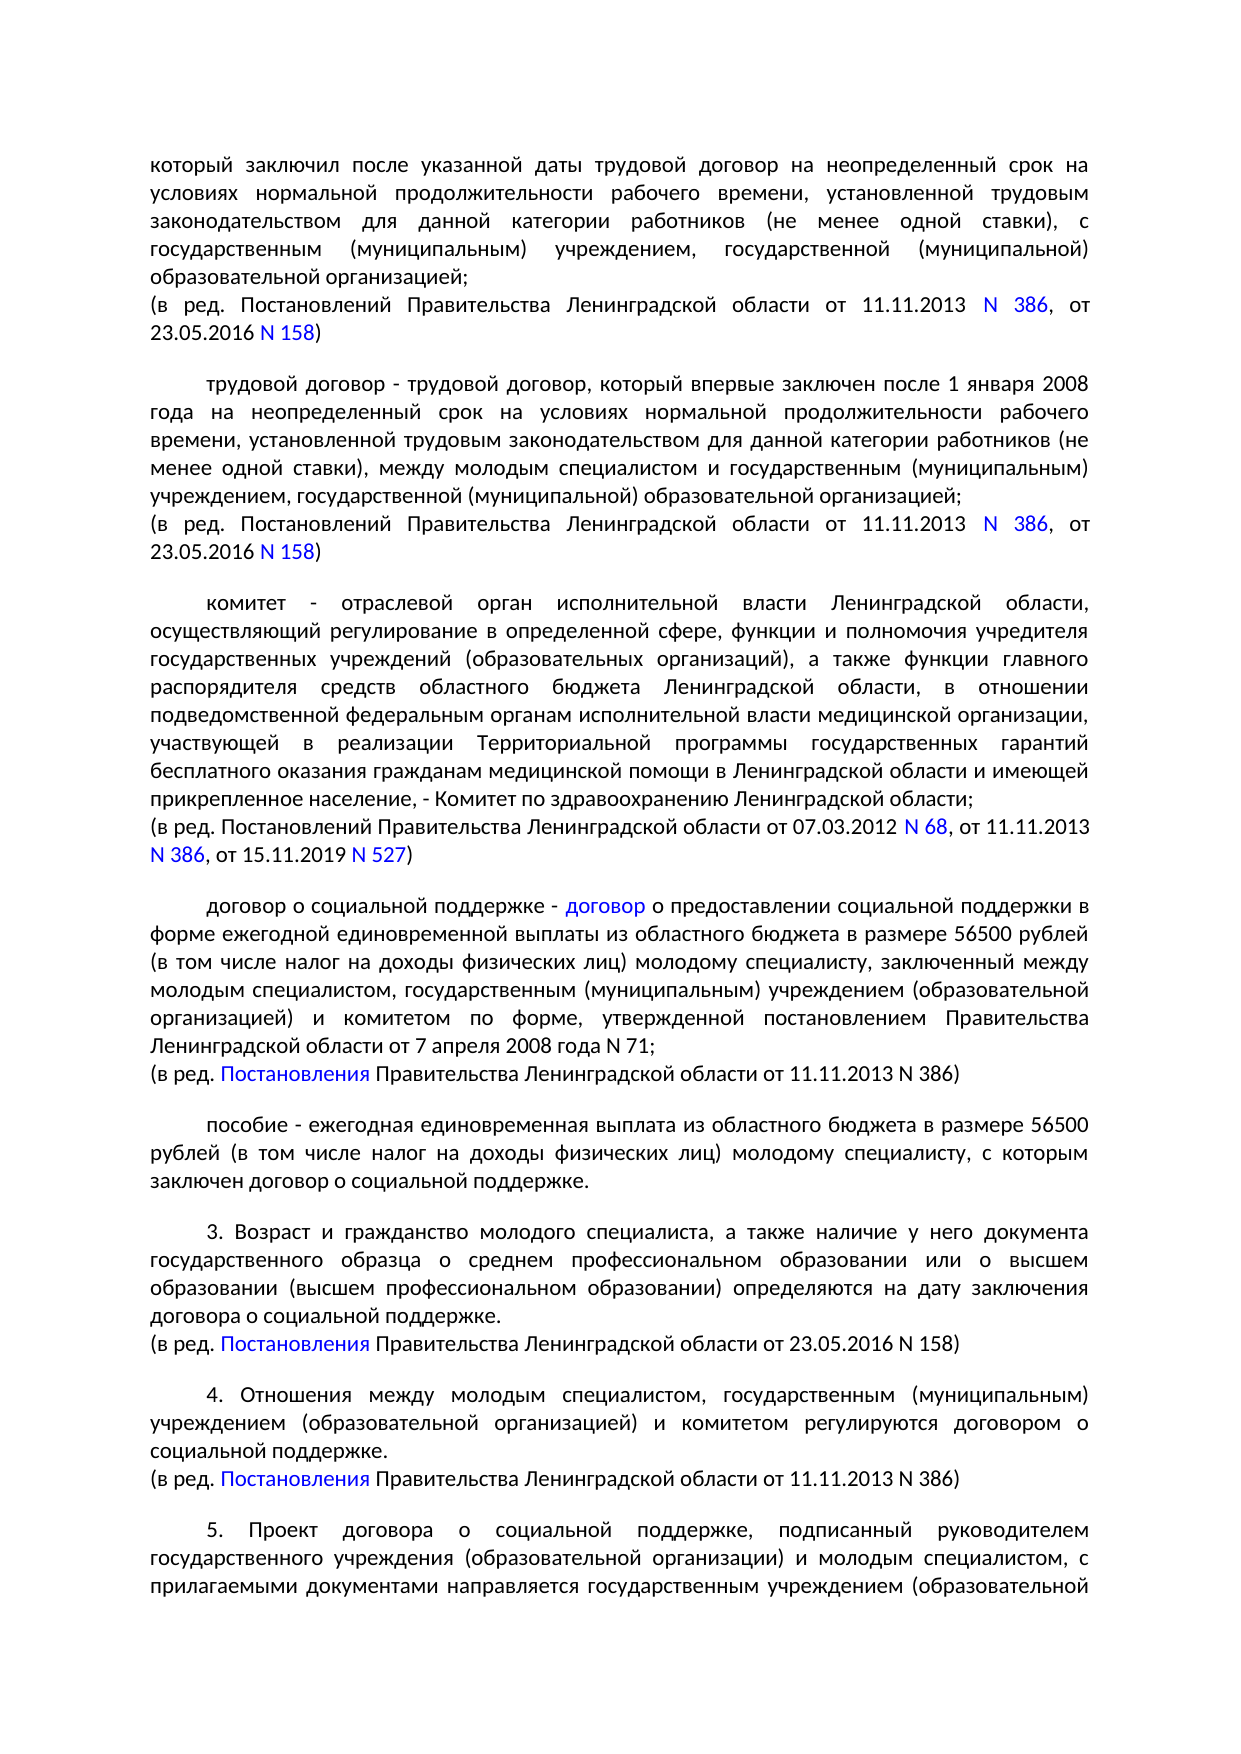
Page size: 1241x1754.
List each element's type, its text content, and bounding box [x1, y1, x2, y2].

text комитет - отраслевой орган исполнительной власти Ленинградской области, осуществляющий регулирование в определенной сфере, функции и полномочия учредителя государственных учреждений (образовательных организаций), а также функции главного распорядителя средств областного бюджета Ленинградской области, в отношении подведомственной федеральным органам исполнительной власти медицинской организации, участвующей в реализации Территориальной программы государственных гарантий бесплатного оказания гражданам медицинской помощи в Ленинградской области и имеющей прикрепленное население, - Комитет по здравоохранению Ленинградской области; [150, 588, 1090, 812]
text (в ред. Постановлений Правительства Ленинградской области от 11.11.2013 N 386, от 23.05.2016 N 158) [150, 509, 1090, 565]
text (в ред. Постановлений Правительства Ленинградской области от 07.03.2012 N 68, от 11.11.2013 N 386, от 15.11.2019 N 527) [150, 812, 1090, 868]
text (в ред. Постановлений Правительства Ленинградской области от 11.11.2013 N 386, от 23.05.2016 N 158) [150, 290, 1090, 346]
text (в ред. Постановления Правительства Ленинградской области от 11.11.2013 N 386) [150, 1059, 1090, 1087]
text трудовой договор - трудовой договор, который впервые заключен после 1 января 2008 года на неопределенный срок на условиях нормальной продолжительности рабочего времени, установленной трудовым законодательством для данной категории работников (не менее одной ставки), между молодым специалистом и государственным (муниципальным) учреждением, государственной (муниципальной) образовательной организацией; [150, 369, 1090, 509]
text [150, 150, 1090, 290]
text пособие - ежегодная единовременная выплата из областного бюджета в размере 56500 рублей (в том числе налог на доходы физических лиц) молодому специалисту, с которым заключен договор о социальной поддержке. [150, 1110, 1090, 1194]
text (в ред. Постановления Правительства Ленинградской области от 23.05.2016 N 158) [150, 1329, 1090, 1357]
text (в ред. Постановления Правительства Ленинградской области от 11.11.2013 N 386) [150, 1464, 1090, 1492]
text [150, 1515, 1090, 1599]
text 3. Возраст и гражданство молодого специалиста, а также наличие у него документа государственного образца о среднем профессиональном образовании или о высшем образовании (высшем профессиональном образовании) определяются на дату заключения договора о социальной поддержке. [150, 1217, 1090, 1329]
text договор о социальной поддержке - договор о предоставлении социальной поддержки в форме ежегодной единовременной выплаты из областного бюджета в размере 56500 рублей (в том числе налог на доходы физических лиц) молодому специалисту, заключенный между молодым специалистом, государственным (муниципальным) учреждением (образовательной организацией) и комитетом по форме, утвержденной постановлением Правительства Ленинградской области от 7 апреля 2008 года N 71; [150, 891, 1090, 1059]
text 4. Отношения между молодым специалистом, государственным (муниципальным) учреждением (образовательной организацией) и комитетом регулируются договором о социальной поддержке. [150, 1380, 1090, 1464]
